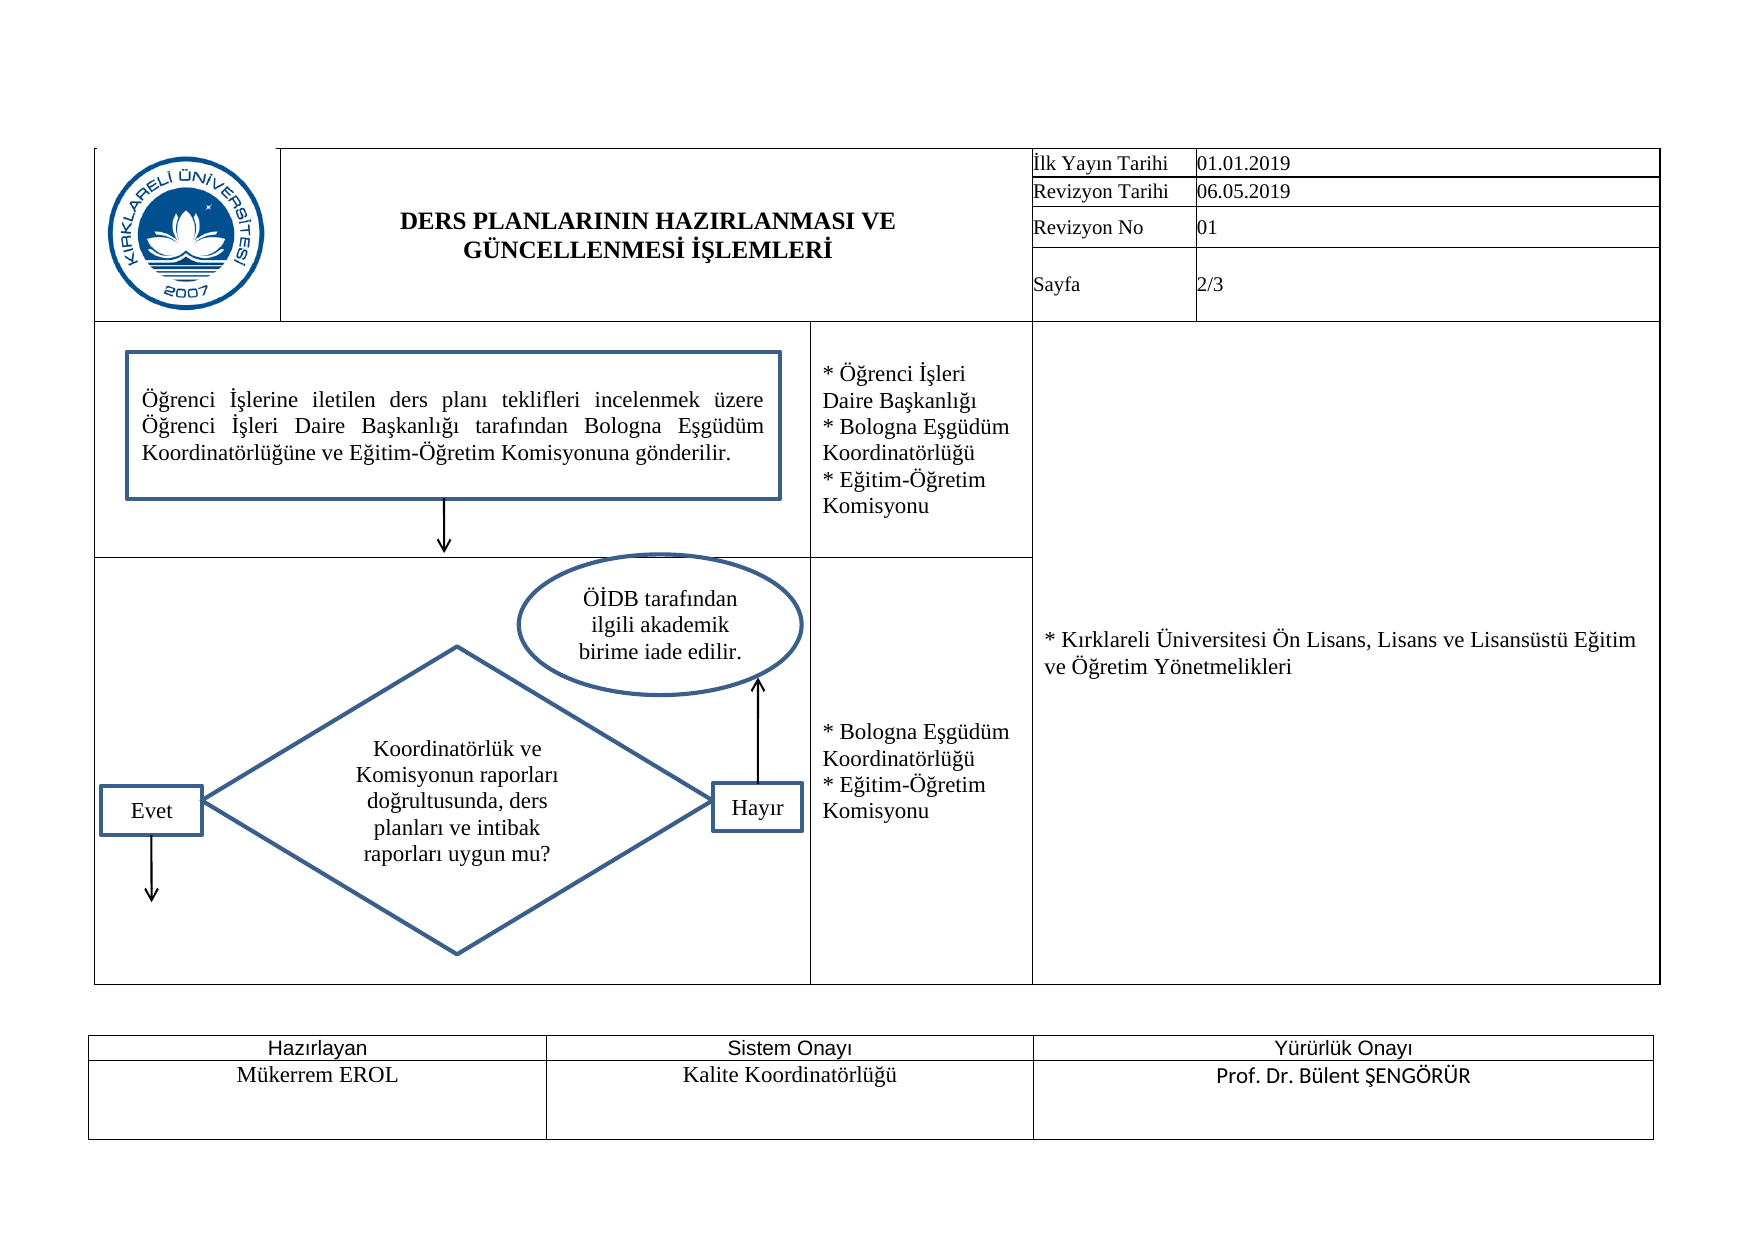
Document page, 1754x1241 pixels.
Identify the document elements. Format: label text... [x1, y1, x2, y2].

table_cell 06.05.2019 [1197, 178, 1659, 206]
table_cell 2/3 [1197, 248, 1659, 321]
table_cell * Bologna Eşgüdüm Koordinatörlüğü * Eğitim-Öğretim Komisyonu [811, 558, 1032, 984]
table_cell 01.01.2019 [1197, 149, 1659, 176]
picture [97, 148, 276, 321]
table_cell 01 [1197, 207, 1659, 247]
table_cell * Öğrenci İşleri Daire Başkanlığı * Bologna Eşgüdüm Koordinatörlüğü * Eğitim-Öğretim Komisyonu [811, 322, 1032, 557]
table_cell [276, 149, 280, 321]
table_cell Revizyon Tarihi [1033, 178, 1196, 206]
table_cell [95, 322, 810, 557]
table_cell Sayfa [1033, 248, 1196, 321]
table_cell * Kırklareli Üniversitesi Ön Lisans, Lisans ve Lisansüstü Eğitim ve Öğretim Yönetmelikleri [1033, 322, 1659, 984]
table_cell [95, 558, 810, 984]
table_cell Revizyon No [1033, 207, 1196, 247]
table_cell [281, 149, 1032, 321]
table_cell İlk Yayın Tarihi [1033, 149, 1196, 176]
